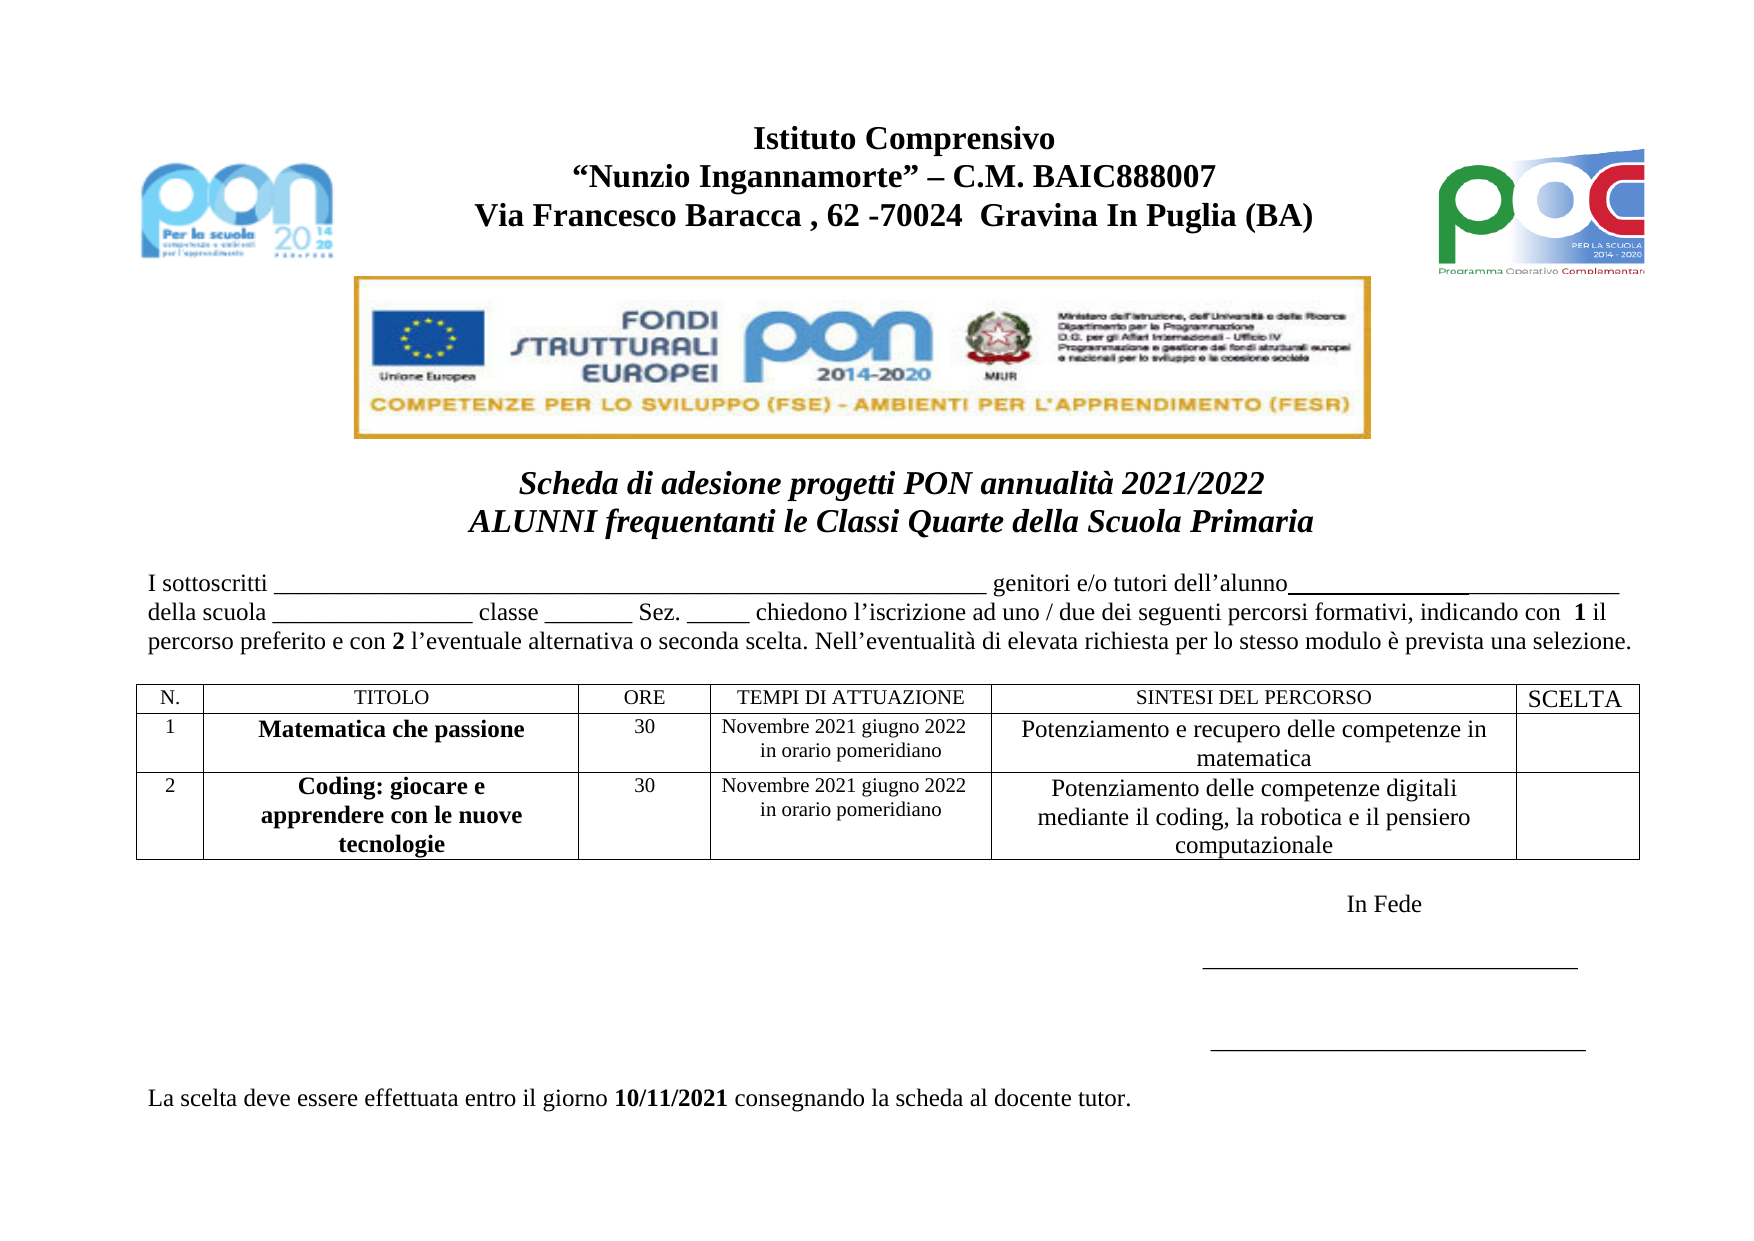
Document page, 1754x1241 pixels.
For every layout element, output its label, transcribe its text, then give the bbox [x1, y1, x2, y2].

table_cell Novembre 2021 giugno 2022 in orario pomeridiano [711, 773, 991, 859]
table_cell 1 [137, 714, 203, 772]
picture [1438, 148, 1644, 274]
table_header TITOLO [204, 685, 578, 713]
table_cell Potenziamento delle competenze digitali mediante il coding, la robotica e il pensiero computazionale [992, 773, 1516, 859]
picture [353, 276, 1371, 439]
table_cell Coding: giocare e apprendere con le nuove tecnologie [204, 773, 578, 859]
text Scheda di adesione progetti PON annualità 2021/2022 [148, 463, 1636, 501]
table_cell 2 [137, 773, 203, 859]
text In Fede [148, 889, 1636, 918]
table_cell Potenziamento e recupero delle competenze in matematica [992, 714, 1516, 772]
table_header SCELTA [1517, 685, 1639, 713]
text ______________________________ [148, 1025, 1636, 1054]
table_cell [1517, 714, 1639, 772]
text ______________________________ [148, 943, 1636, 971]
subtitle Istituto Comprensivo [148, 118, 1636, 156]
text Via Francesco Baracca , 62 -70024 Gravina In Puglia (BA) [350, 195, 1438, 233]
text “Nunzio Ingannamorte” – C.M. BAIC888007 [350, 156, 1443, 195]
table_header TEMPI DI ATTUAZIONE [711, 685, 991, 713]
table_cell [1517, 773, 1639, 859]
text La scelta deve essere effettuata entro il giorno 10/11/2021 consegnando la scheda al docente tutor. [148, 1083, 1636, 1111]
table_cell 30 [579, 714, 710, 772]
text ALUNNI frequentanti le Classi Quarte della Scuola Primaria [148, 501, 1636, 540]
table_cell Novembre 2021 giugno 2022 in orario pomeridiano [711, 714, 991, 772]
table_header N. [137, 685, 203, 713]
table_header SINTESI DEL PERCORSO [992, 685, 1516, 713]
text I sottoscritti _________________________________________________________ genitori e/o tutori dell’alunno ____________ della scuola ________________ classe _______ Sez. _____ chiedono l’iscrizione ad uno / due dei seguenti percorsi formativi, indicando con 1 il percorso preferito e con 2 l’eventuale alternativa o seconda scelta. Nell’eventualità di elevata richiesta per lo stesso modulo è prevista una selezione. [148, 568, 1636, 655]
table_header ORE [579, 685, 710, 713]
table_cell Matematica che passione [204, 714, 578, 772]
table_cell 30 [579, 773, 710, 859]
